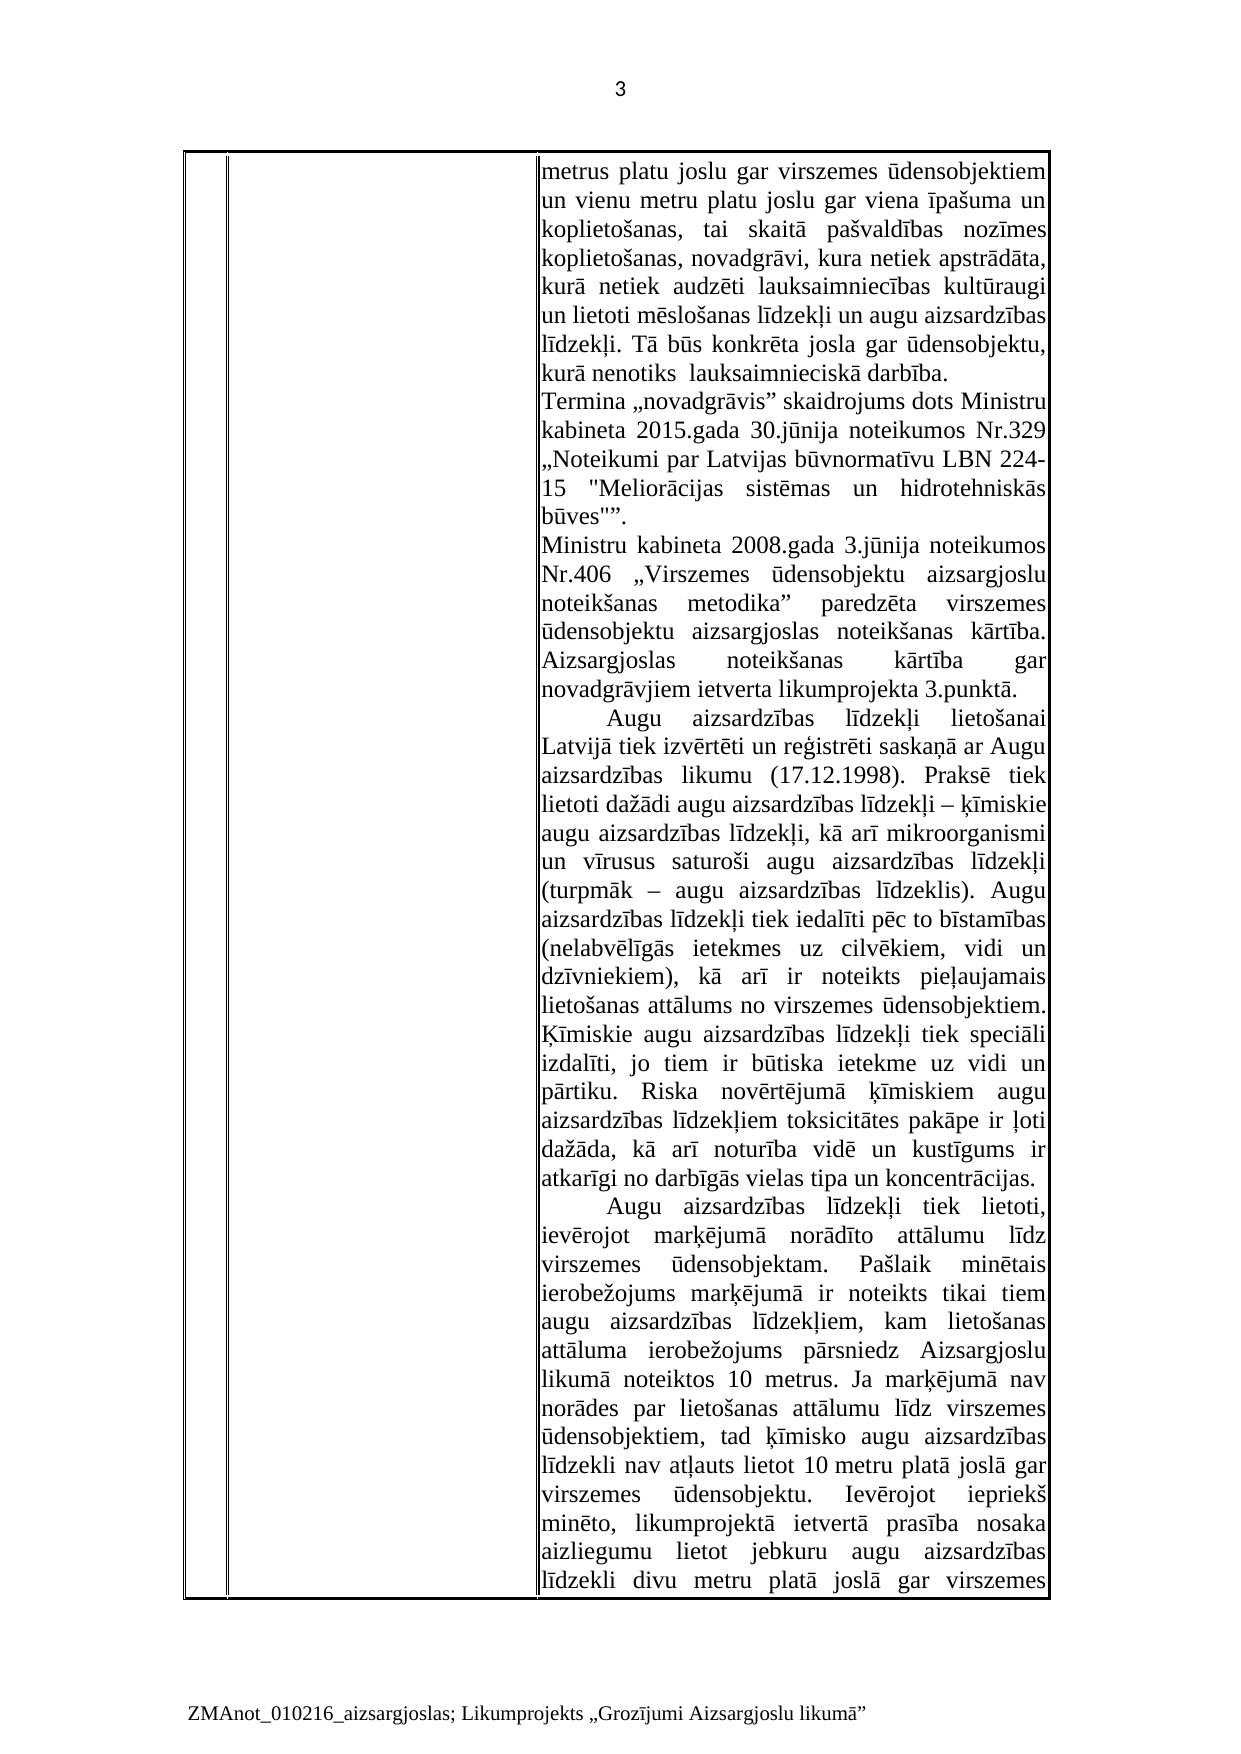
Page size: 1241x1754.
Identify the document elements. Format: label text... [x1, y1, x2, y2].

table_cell 2. [186, 153, 228, 1597]
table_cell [228, 152, 538, 1597]
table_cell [538, 153, 1048, 1597]
